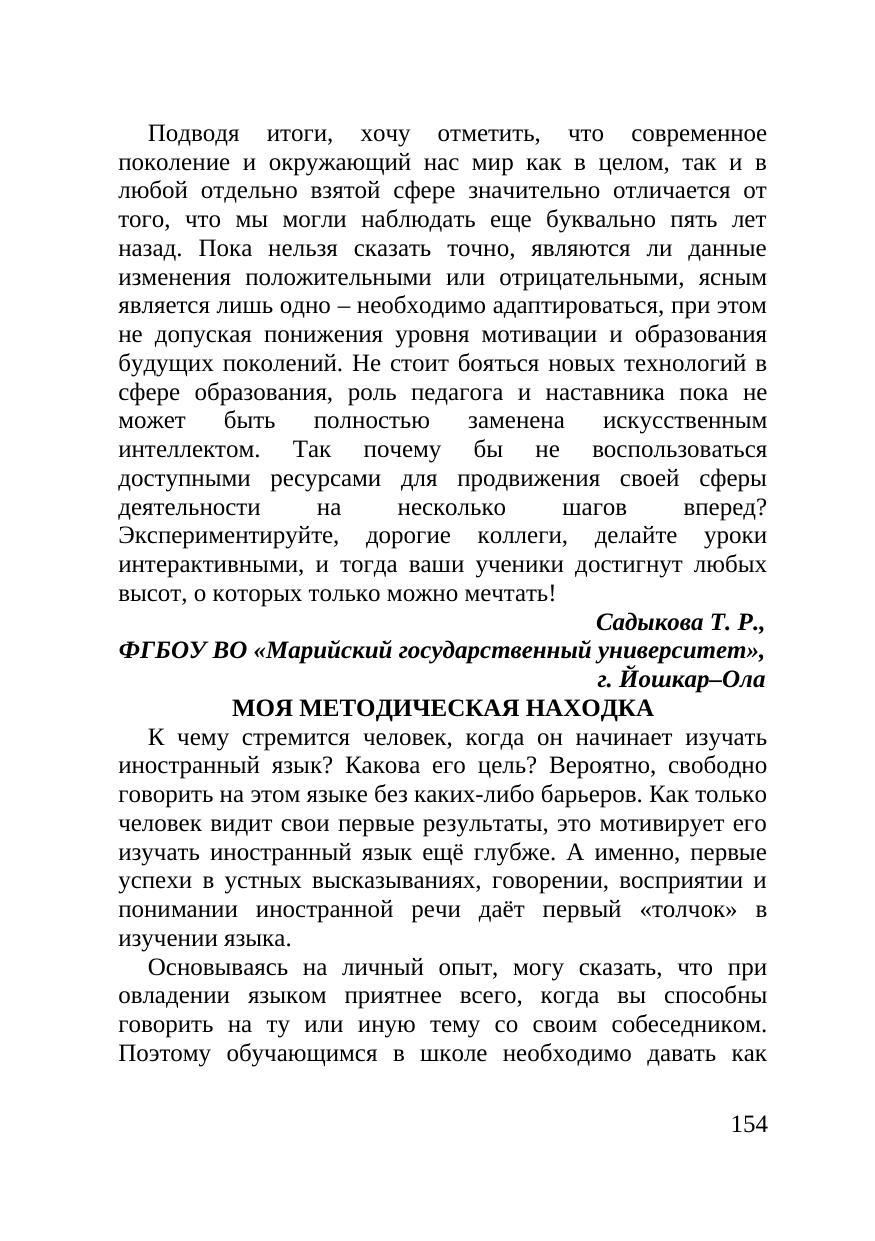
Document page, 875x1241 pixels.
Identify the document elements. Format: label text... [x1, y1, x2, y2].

text ФГБОУ ВО «Марийский государственный университет», [118, 636, 768, 664]
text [118, 952, 768, 1067]
text Подводя итоги, хочу отметить, что современное поколение и окружающий нас мир как в целом, так и в любой отдельно взятой сфере значительно отличается от того, что мы могли наблюдать еще буквально пять лет назад. Пока нельзя сказать точно, являются ли данные изменения положительными или отрицательными, ясным является лишь одно – необходимо адаптироваться, при этом не допуская понижения уровня мотивации и образования будущих поколений. Не стоит бояться новых технологий в сфере образования, роль педагога и наставника пока не может быть полностью заменена искусственным интеллектом. Так почему бы не воспользоваться доступными ресурсами для продвижения своей сферы деятельности на несколько шагов вперед? Экспериментируйте, дорогие коллеги, делайте уроки интерактивными, и тогда ваши ученики достигнут любых высот, о которых только можно мечтать! [118, 118, 768, 607]
text г. Йошкар–Ола [118, 664, 768, 693]
text Садыкова Т. Р., [118, 607, 768, 636]
text К чему стремится человек, когда он начинает изучать иностранный язык? Какова его цель? Вероятно, свободно говорить на этом языке без каких-либо барьеров. Как только человек видит свои первые результаты, это мотивирует его изучать иностранный язык ещё глубже. А именно, первые успехи в устных высказываниях, говорении, восприятии и понимании иностранной речи даёт первый «толчок» в изучении языка. [118, 722, 768, 952]
text Моя методическая находка [118, 693, 768, 722]
